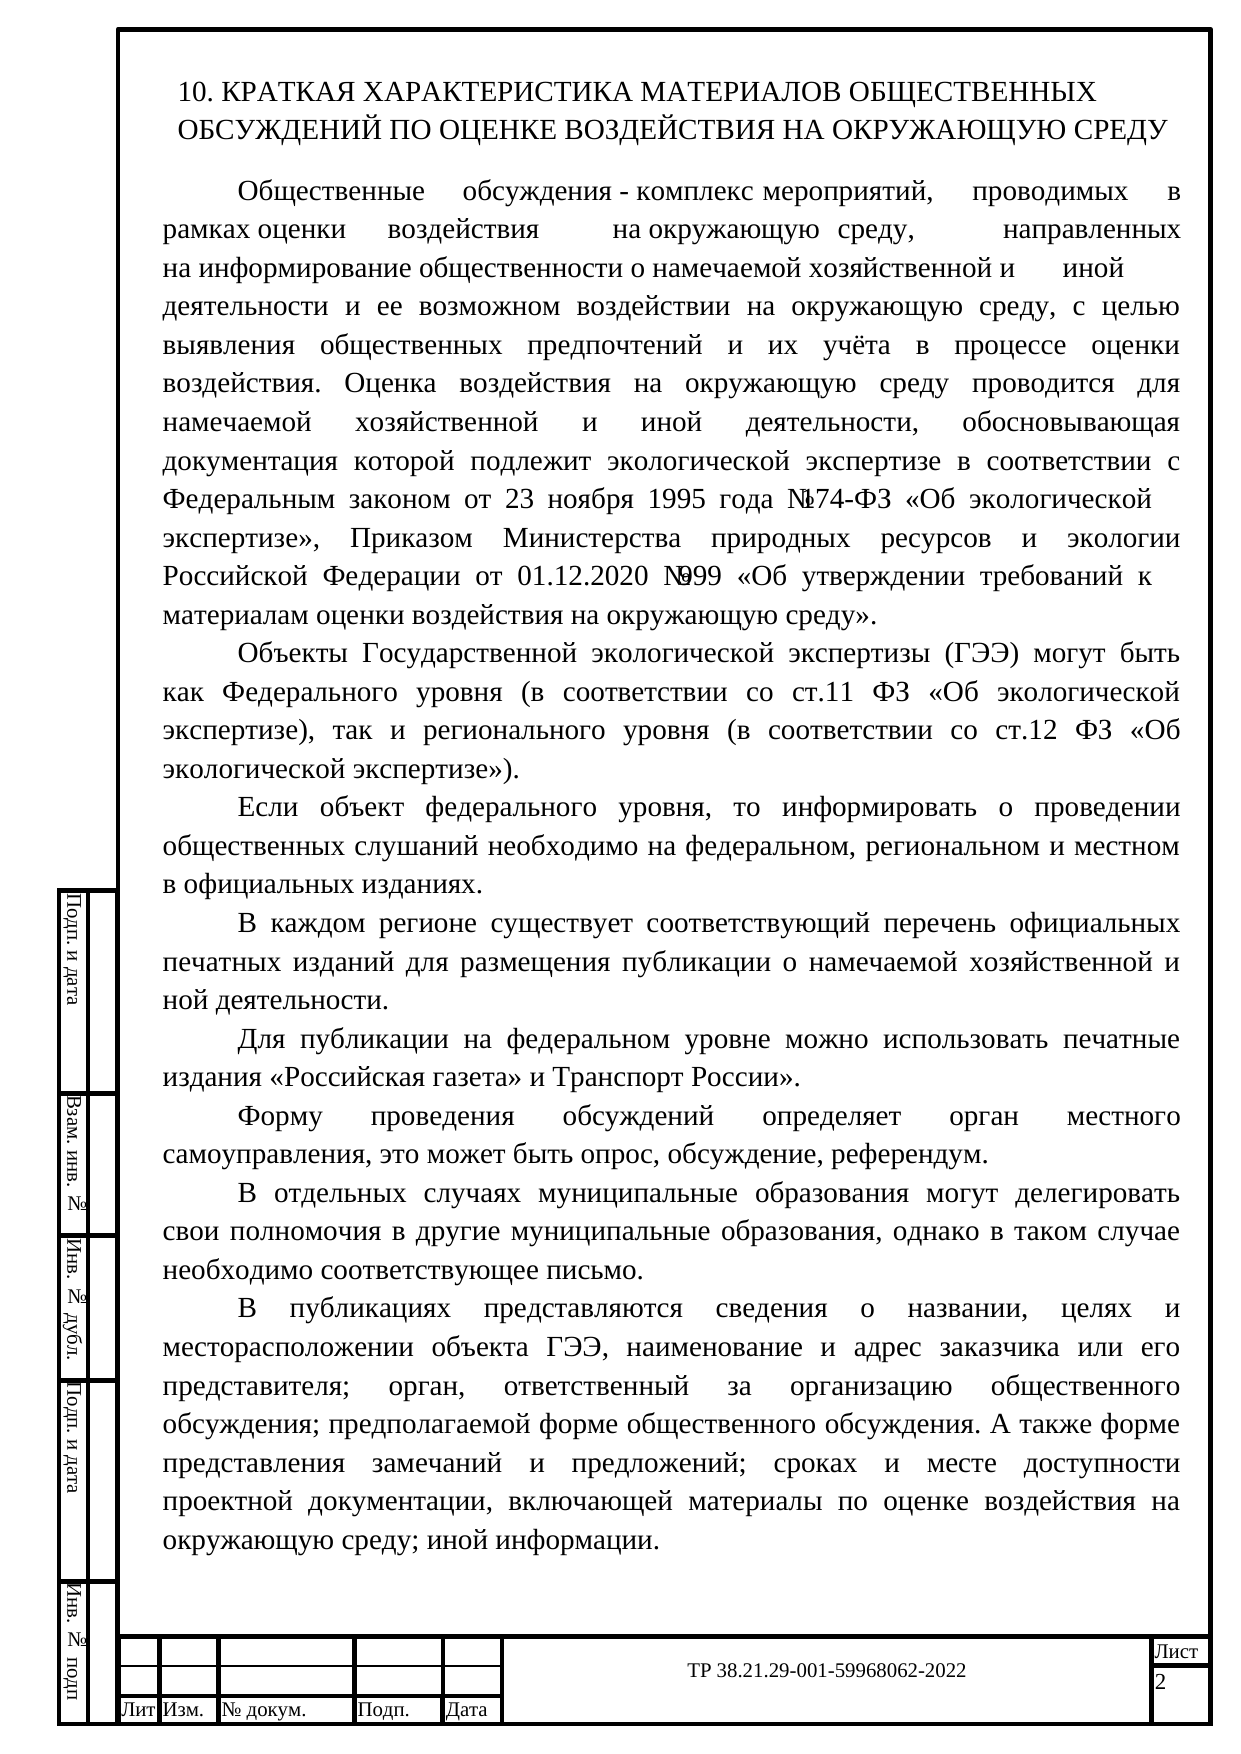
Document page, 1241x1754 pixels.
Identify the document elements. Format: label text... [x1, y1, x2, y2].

text Общественные обсуждения - комплекс мероприятий, проводимых в рамках оценки воздействия на окружающую среду, направленных на информирование общественности о намечаемой хозяйственной и иной деятельности и ее возможном воздействии на окружающую среду, с целью выявления общественных предпочтений и их учёта в процессе оценки воздействия. Оценка воздействия на окружающую среду проводится для намечаемой хозяйственной и иной деятельности, обосновывающая документация которой подлежит экологической экспертизе в соответствии с Федеральным законом от 23 ноября 1995 года № 174-ФЗ «Об экологической экспертизе», Приказом Министерства природных ресурсов и экологии Российской Федерации от 01.12.2020 № 999 «Об утверждении требований к материалам оценки воздействия на окружающую среду». [162, 173, 1181, 630]
text В публикациях представляются сведения о названии, целях и месторасположении объекта ГЭЭ, наименование и адрес заказчика или его представителя; орган, ответственный за организацию общественного обсуждения; предполагаемой форме общественного обсуждения. А также форме представления замечаний и предложений; сроках и месте доступности проектной документации, включающей материалы по оценке воздействия на окружающую среду; иной информации. [162, 1291, 1181, 1555]
text Если объект федерального уровня, то информировать о проведении общественных слушаний необходимо на федеральном, региональном и местном в официальных изданиях. [162, 789, 1181, 900]
text Для публикации на федеральном уровне можно использовать печатные издания «Российская газета» и Транспорт России». [162, 1021, 1181, 1093]
text Объекты Государственной экологической экспертизы (ГЭЭ) могут быть как Федерального уровня (в соответствии со ст.11 ФЗ «Об экологической экспертизе), так и регионального уровня (в соответствии со ст.12 ФЗ «Об экологической экспертизе»). [162, 635, 1181, 784]
text В отдельных случаях муниципальные образования могут делегировать свои полномочия в другие муниципальные образования, однако в таком случае необходимо соответствующее письмо. [162, 1175, 1181, 1286]
text 10. КРАТКАЯ ХАРАКТЕРИСТИКА МАТЕРИАЛОВ ОБЩЕСТВЕННЫХ ОБСУЖДЕНИЙ ПО ОЦЕНКЕ ВОЗДЕЙСТВИЯ НА ОКРУЖАЮЩУЮ СРЕДУ [177, 74, 1181, 146]
text В каждом регионе существует соответствующий перечень официальных печатных изданий для размещения публикации о намечаемой хозяйственной и ной деятельности. [162, 905, 1181, 1016]
text Форму проведения обсуждений определяет орган местного самоуправления, это может быть опрос, обсуждение, референдум. [162, 1098, 1181, 1170]
